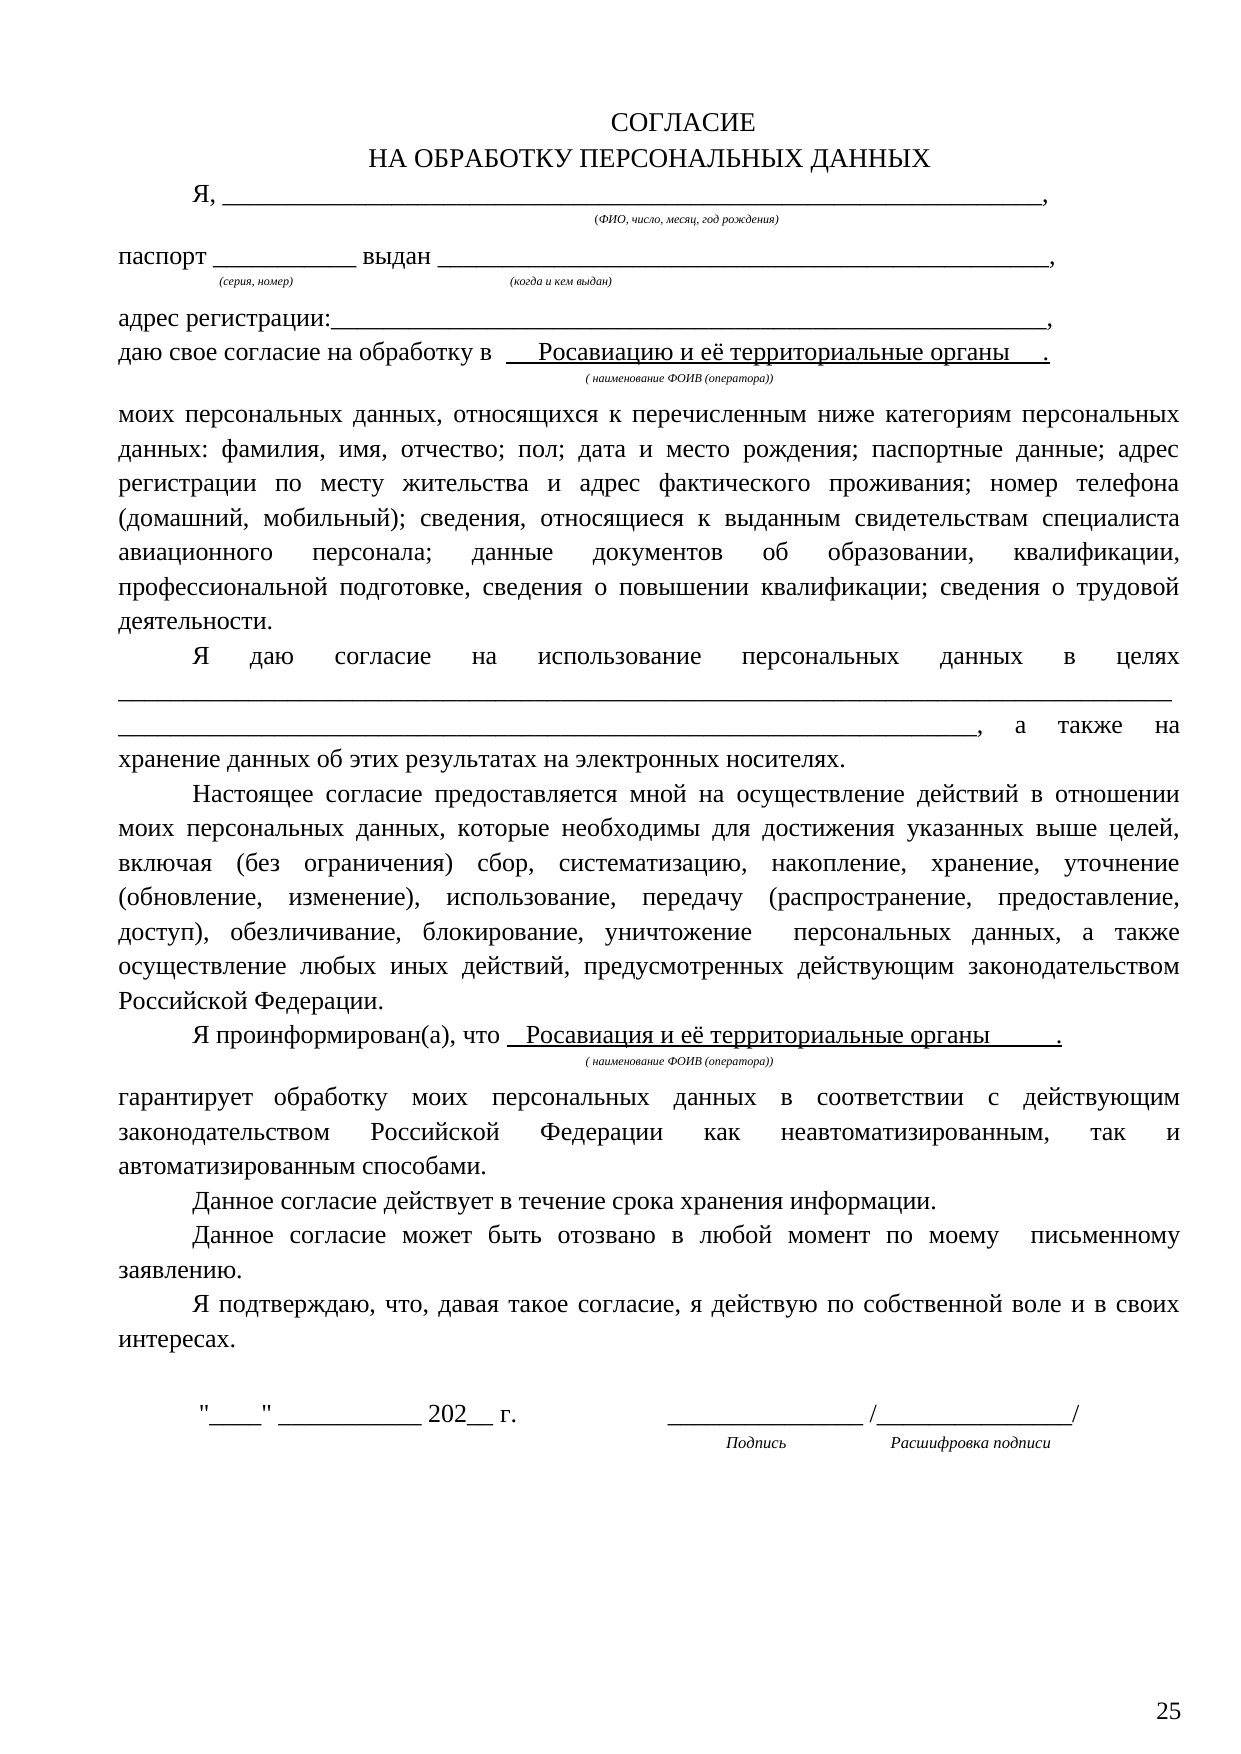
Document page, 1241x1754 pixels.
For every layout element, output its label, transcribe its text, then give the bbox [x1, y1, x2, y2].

text Я, _______________________________________________________________, [118, 178, 1181, 208]
text Подпись Расшифровка подписи [118, 1432, 1181, 1452]
text Я подтверждаю, что, давая такое согласие, я действую по собственной воле и в своих интересах. [118, 1288, 1181, 1353]
text даю свое согласие на обработку в Росавиацию и её территориальные органы . [118, 336, 1181, 366]
text (серия, номер) (когда и кем выдан) [118, 274, 1181, 298]
text ( наименование ФОИВ (оператора)) [118, 371, 1181, 395]
text "____" ___________ 202__ г. _______________ /_______________/ [118, 1398, 1181, 1428]
text Данное согласие действует в течение срока хранения информации. [118, 1185, 1181, 1215]
text Настоящее согласие предоставляется мной на осуществление действий в отношении моих персональных данных, которые необходимы для достижения указанных выше целей, включая (без ограничения) сбор, систематизацию, накопление, хранение, уточнение (обновление, изменение), использование, передачу (распространение, предоставление, доступ), обезличивание, блокирование, уничтожение персональных данных, а также осуществление любых иных действий, предусмотренных действующим законодательством Российской Федерации. [118, 778, 1181, 1015]
text Я проинформирован(а), что Росавиация и её территориальные органы . [118, 1019, 1181, 1049]
text ( наименование ФОИВ (оператора)) [118, 1054, 1181, 1078]
text моих персональных данных, относящихся к перечисленным ниже категориям персональных данных: фамилия, имя, отчество; пол; дата и место рождения; паспортные данные; адрес регистрации по месту жительства и адрес фактического проживания; номер телефона (домашний, мобильный); сведения, относящиеся к выданным свидетельствам специалиста авиационного персонала; данные документов об образовании, квалификации, профессиональной подготовке, сведения о повышении квалификации; сведения о трудовой деятельности. [118, 398, 1181, 635]
text Я даю согласие на использование персональных данных в целях ___________________________________________________________________________________________________________________________________________________, а также на хранение данных об этих результатах на электронных носителях. [118, 640, 1181, 773]
text СОГЛАСИЕ НА ОБРАБОТКУ ПЕРСОНАЛЬНЫХ ДАННЫХ [118, 106, 1181, 173]
text гарантирует обработку моих персональных данных в соответствии с действующим законодательством Российской Федерации как неавтоматизированным, так и автоматизированным способами. [118, 1081, 1181, 1180]
text (ФИО, число, месяц, год рождения) [118, 212, 1181, 236]
text адрес регистрации:_______________________________________________________, [118, 302, 1181, 332]
text паспорт ___________ выдан _______________________________________________, [118, 240, 1181, 270]
text Данное согласие может быть отозвано в любой момент по моему письменному заявлению. [118, 1219, 1181, 1284]
